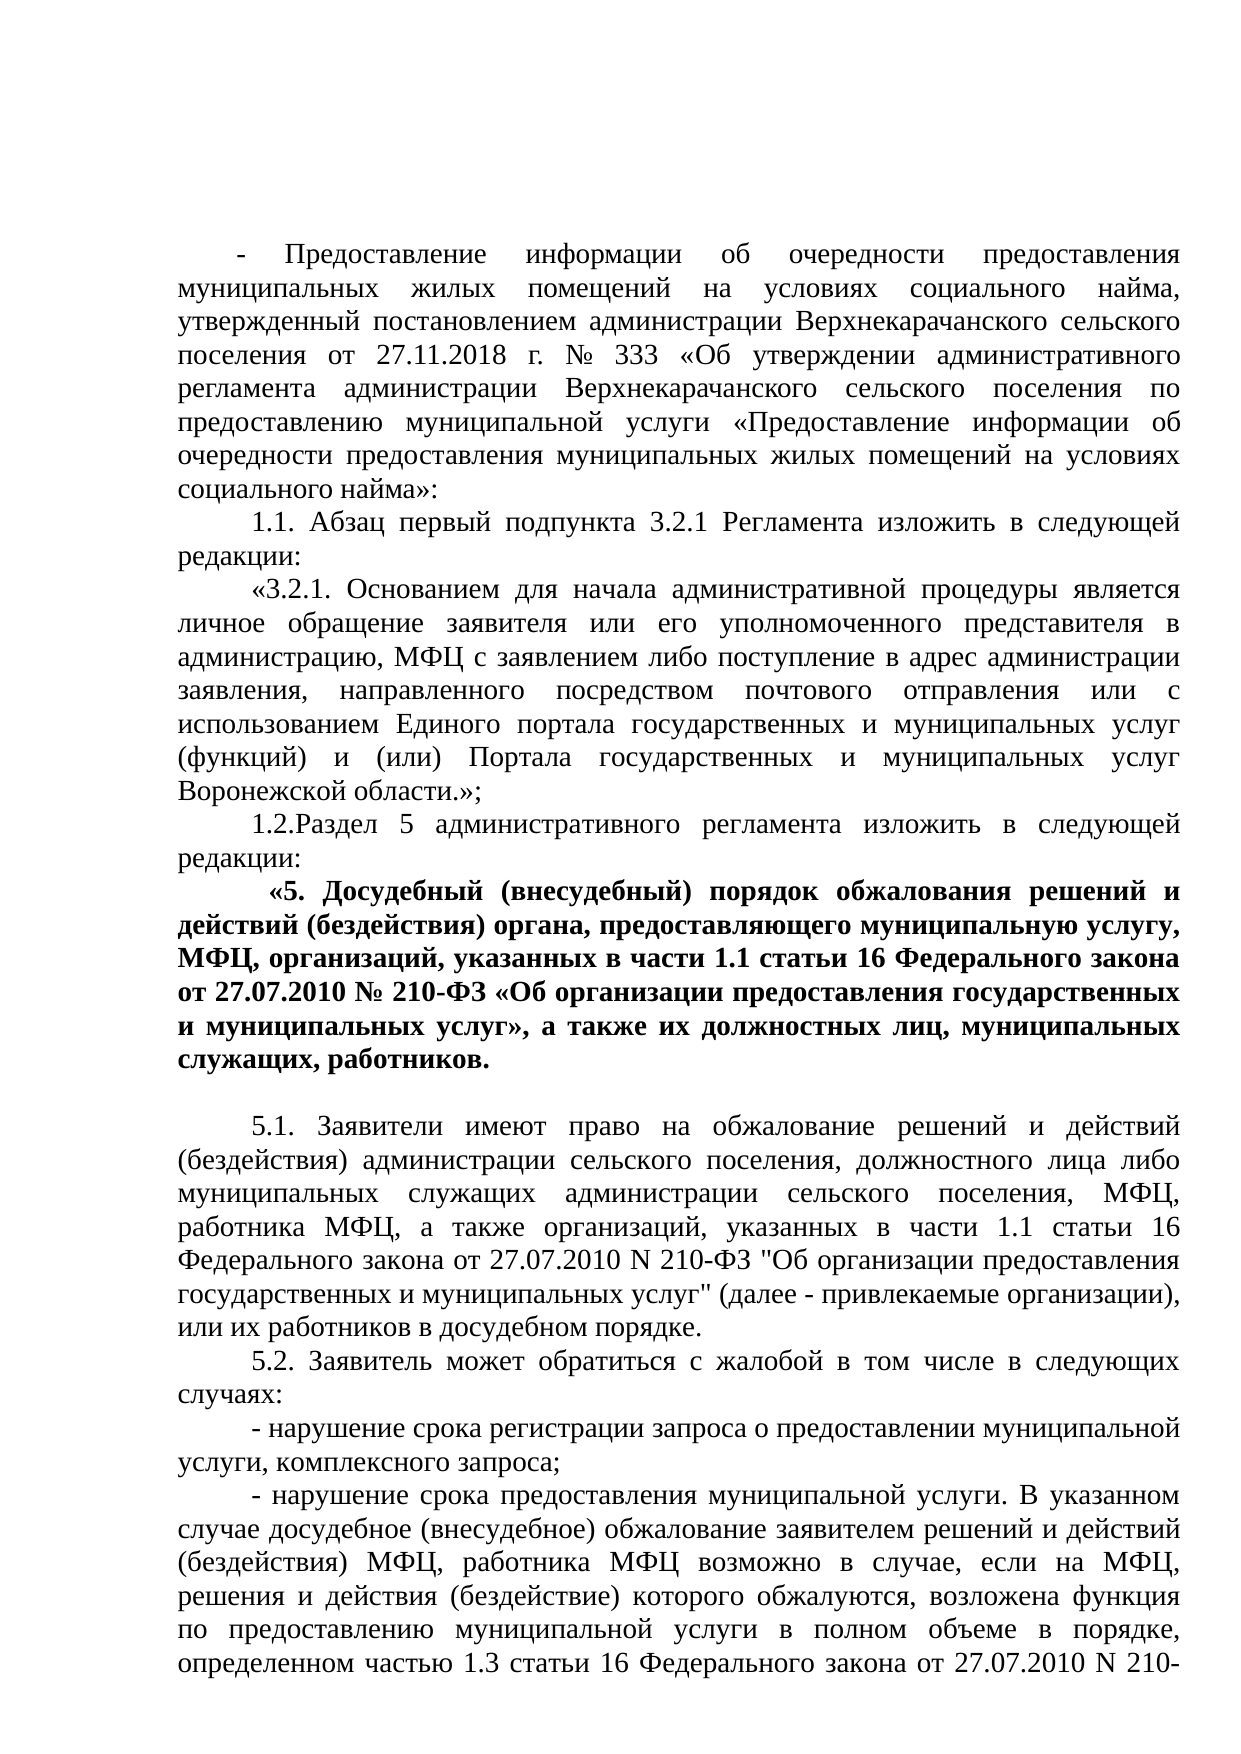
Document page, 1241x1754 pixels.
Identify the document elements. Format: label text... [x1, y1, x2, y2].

text - нарушение срока регистрации запроса о предоставлении муниципальной услуги, комплексного запроса; [177, 1410, 1181, 1477]
text 5.2. Заявитель может обратиться с жалобой в том числе в следующих случаях: [177, 1343, 1181, 1410]
text «3.2.1. Основанием для начала административной процедуры является личное обращение заявителя или его уполномоченного представителя в администрацию, МФЦ с заявлением либо поступление в адрес администрации заявления, направленного посредством почтового отправления или с использованием Единого портала государственных и муниципальных услуг (функций) и (или) Портала государственных и муниципальных услуг Воронежской области.»; [177, 572, 1181, 806]
text 1.2.Раздел 5 административного регламента изложить в следующей редакции: [177, 806, 1181, 873]
text 5.1. Заявители имеют право на обжалование решений и действий (бездействия) администрации сельского поселения, должностного лица либо муниципальных служащих администрации сельского поселения, МФЦ, работника МФЦ, а также организаций, указанных в части 1.1 статьи 16 Федерального закона от 27.07.2010 N 210-ФЗ "Об организации предоставления государственных и муниципальных услуг" (далее - привлекаемые организации), или их работников в досудебном порядке. [177, 1108, 1181, 1343]
title «5. Досудебный (внесудебный) порядок обжалования решений и действий (бездействия) органа, предоставляющего муниципальную услугу, МФЦ, организаций, указанных в части 1.1 статьи 16 Федерального закона от 27.07.2010 № 210-ФЗ «Об организации предоставления государственных и муниципальных услуг», а также их должностных лиц, муниципальных служащих, работников. [177, 873, 1181, 1075]
title - Предоставление информации об очередности предоставления муниципальных жилых помещений на условиях социального найма, утвержденный постановлением администрации Верхнекарачанского сельского поселения от 27.11.2018 г. № 333 «Об утверждении административного регламента администрации Верхнекарачанского сельского поселения по предоставлению муниципальной услуги «Предоставление информации об очередности предоставления муниципальных жилых помещений на условиях социального найма»: [177, 236, 1181, 504]
text 1.1. Абзац первый подпункта 3.2.1 Регламента изложить в следующей редакции: [177, 504, 1181, 572]
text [177, 1477, 1181, 1678]
